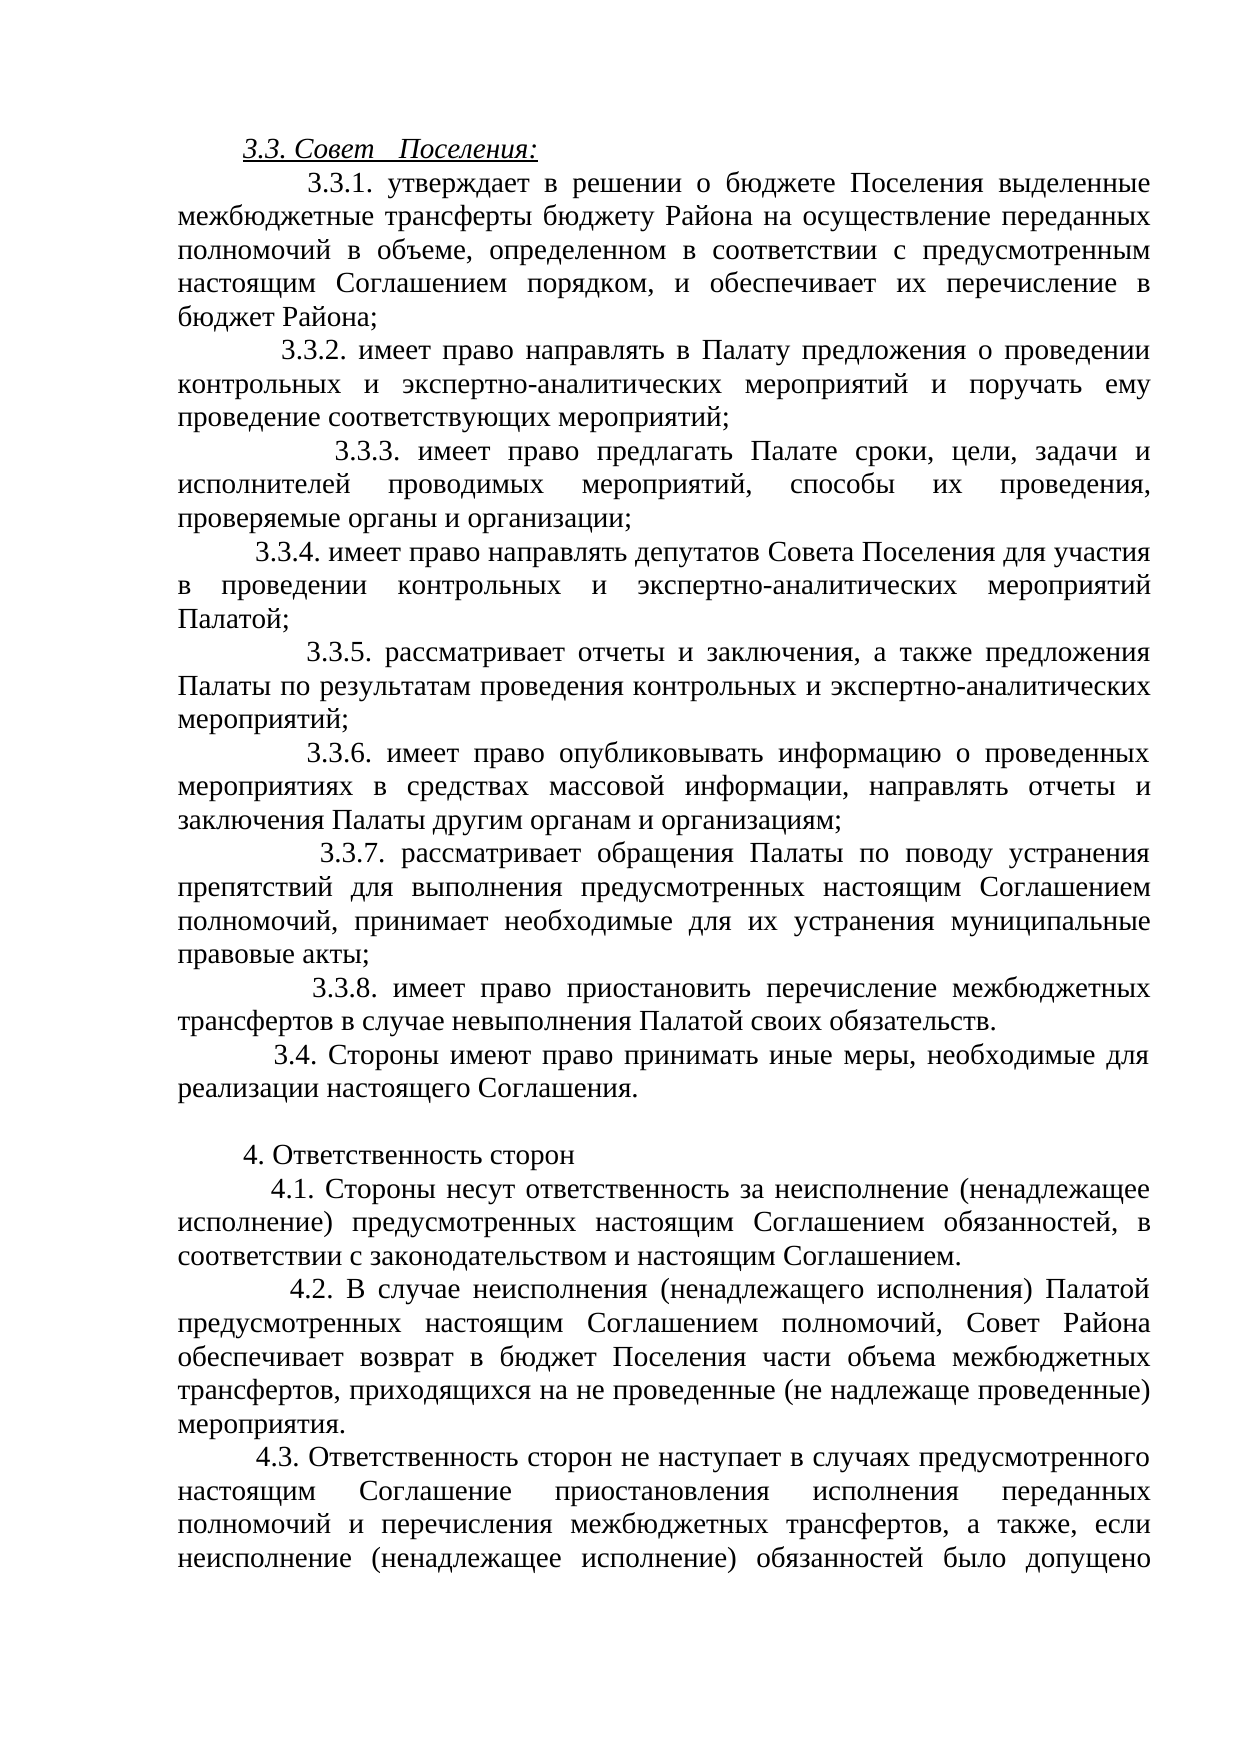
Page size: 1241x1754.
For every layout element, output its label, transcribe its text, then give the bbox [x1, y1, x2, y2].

text 4.1. Стороны несут ответственность за неисполнение (ненадлежащее исполнение) предусмотренных настоящим Соглашением обязанностей, в соответствии с законодательством и настоящим Соглашением. [177, 1171, 1152, 1272]
text 3.3. Совет Поселения: [177, 131, 1152, 165]
text 3.3.4. имеет право направлять депутатов Совета Поселения для участия в проведении контрольных и экспертно-аналитических мероприятий Палатой; [177, 534, 1152, 634]
text 3.3.3. имеет право предлагать Палате сроки, цели, задачи и исполнителей проводимых мероприятий, способы их проведения, проверяемые органы и организации; [177, 433, 1152, 534]
text 4. Ответственность сторон [177, 1137, 1152, 1171]
text 4.2. В случае неисполнения (ненадлежащего исполнения) Палатой предусмотренных настоящим Соглашением полномочий, Совет Района обеспечивает возврат в бюджет Поселения части объема межбюджетных трансфертов, приходящихся на не проведенные (не надлежаще проведенные) мероприятия. [177, 1272, 1152, 1439]
text 3.3.1. утверждает в решении о бюджете Поселения выделенные межбюджетные трансферты бюджету Района на осуществление переданных полномочий в объеме, определенном в соответствии с предусмотренным настоящим Соглашением порядком, и обеспечивает их перечисление в бюджет Района; [177, 165, 1152, 332]
text 3.3.8. имеет право приостановить перечисление межбюджетных трансфертов в случае невыполнения Палатой своих обязательств. [177, 970, 1152, 1037]
text 3.3.7. рассматривает обращения Палаты по поводу устранения препятствий для выполнения предусмотренных настоящим Соглашением полномочий, принимает необходимые для их устранения муниципальные правовые акты; [177, 836, 1152, 970]
text 3.3.6. имеет право опубликовывать информацию о проведенных мероприятиях в средствах массовой информации, направлять отчеты и заключения Палаты другим органам и организациям; [177, 735, 1152, 836]
text 3.4. Стороны имеют право принимать иные меры, необходимые для реализации настоящего Соглашения. [177, 1037, 1152, 1104]
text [177, 1439, 1152, 1573]
text 3.3.2. имеет право направлять в Палату предложения о проведении контрольных и экспертно-аналитических мероприятий и поручать ему проведение соответствующих мероприятий; [177, 332, 1152, 433]
text 3.3.5. рассматривает отчеты и заключения, а также предложения Палаты по результатам проведения контрольных и экспертно-аналитических мероприятий; [177, 634, 1152, 735]
